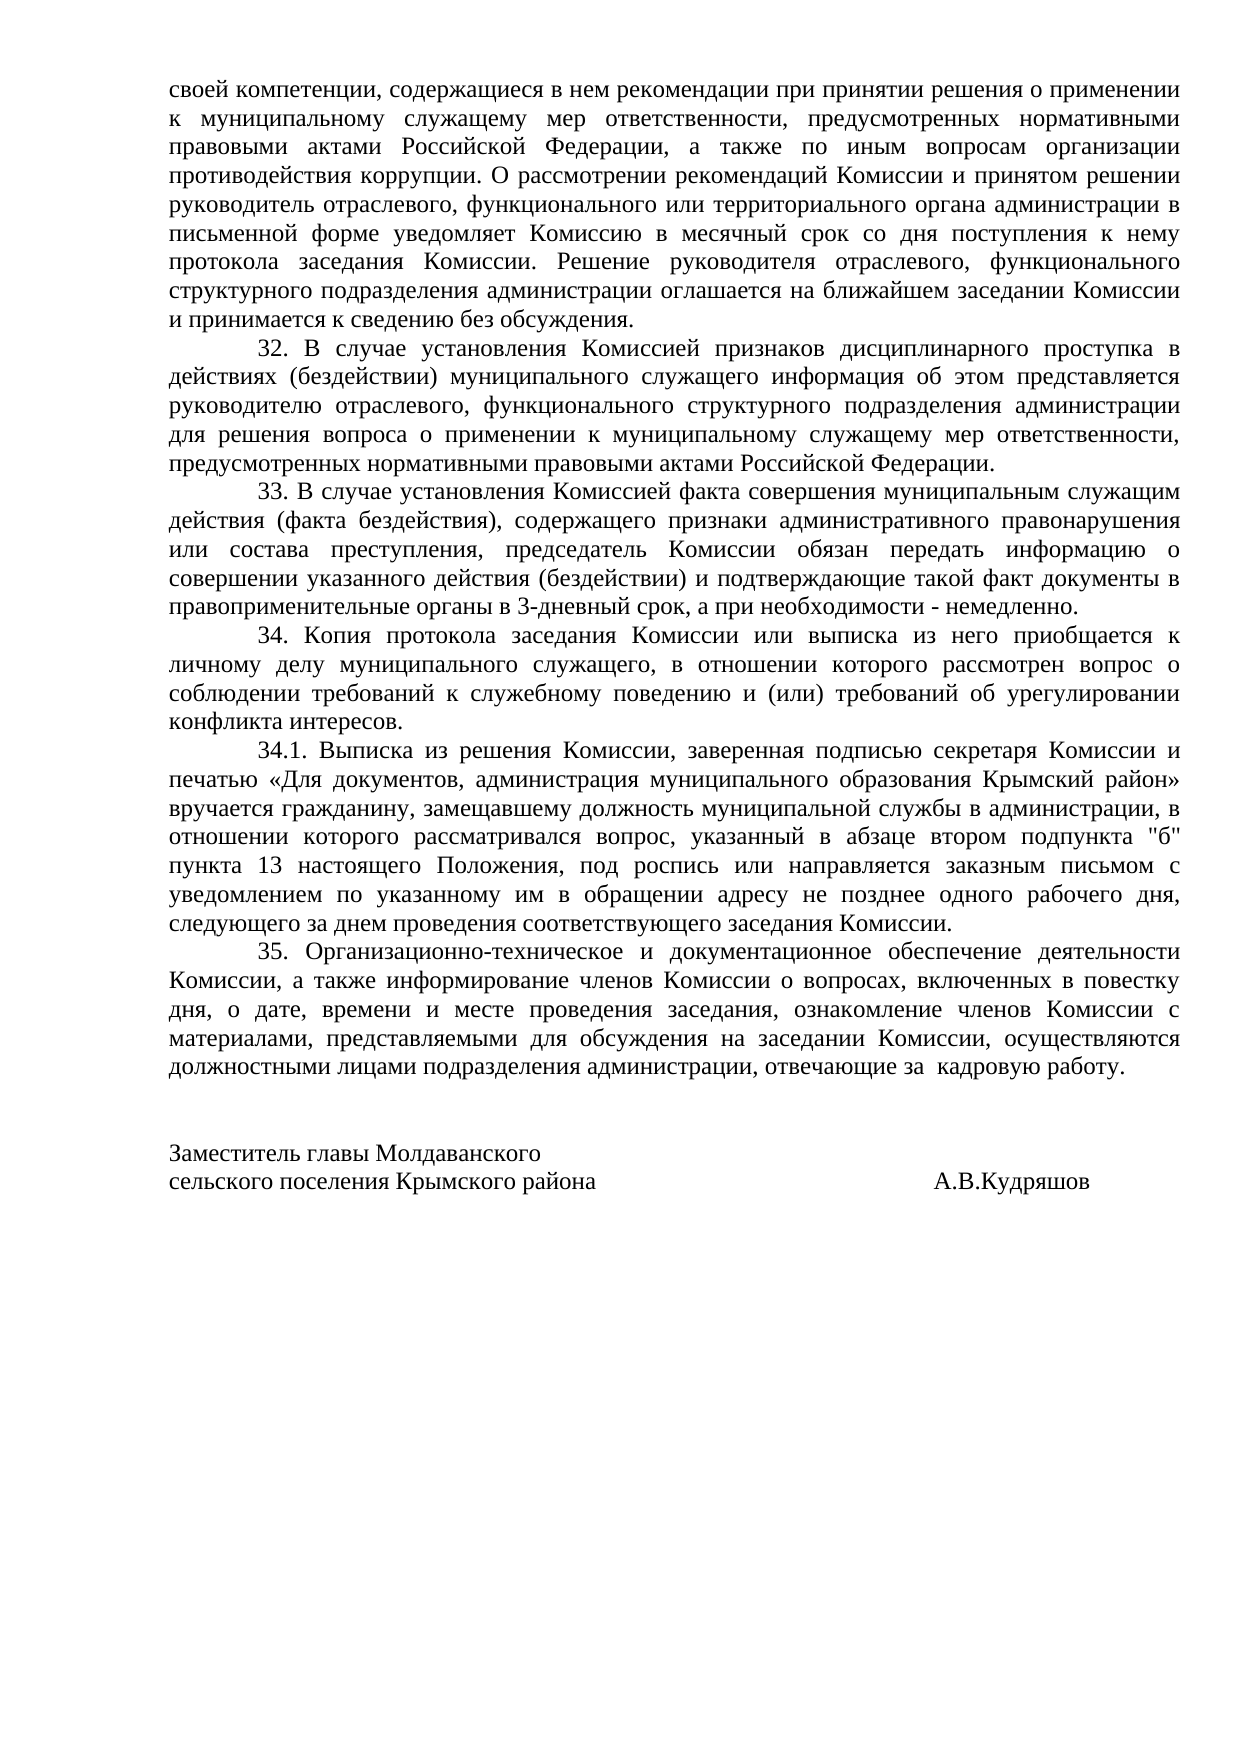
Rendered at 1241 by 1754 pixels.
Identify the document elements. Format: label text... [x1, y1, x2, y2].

text 33. В случае установления Комиссией факта совершения муниципальным служащим действия (факта бездействия), содержащего признаки административного правонарушения или состава преступления, председатель Комиссии обязан передать информацию о совершении указанного действия (бездействии) и подтверждающие такой факт документы в правоприменительные органы в 3-дневный срок, а при необходимости - немедленно. [169, 476, 1181, 620]
text 35. Организационно-техническое и документационное обеспечение деятельности Комиссии, а также информирование членов Комиссии о вопросах, включенных в повестку дня, о дате, времени и месте проведения заседания, ознакомление членов Комиссии с материалами, представляемыми для обсуждения на заседании Комиссии, осуществляются должностными лицами подразделения администрации, отвечающие за кадровую работу. [169, 936, 1181, 1080]
text 34.1. Выписка из решения Комиссии, заверенная подписью секретаря Комиссии и печатью «Для документов, администрация муниципального образования Крымский район» вручается гражданину, замещавшему должность муниципальной службы в администрации, в отношении которого рассматривался вопрос, указанный в абзаце втором подпункта "б" пункта 13 настоящего Положения, под роспись или направляется заказным письмом с уведомлением по указанному им в обращении адресу не позднее одного рабочего дня, следующего за днем проведения соответствующего заседания Комиссии. [169, 735, 1181, 936]
text 34. Копия протокола заседания Комиссии или выписка из него приобщается к личному делу муниципального служащего, в отношении которого рассмотрен вопрос о соблюдении требований к служебному поведению и (или) требований об урегулировании конфликта интересов. [169, 620, 1181, 735]
text сельского поселения Крымского района А.В.Кудряшов [169, 1166, 1181, 1195]
text 32. В случае установления Комиссией признаков дисциплинарного проступка в действиях (бездействии) муниципального служащего информация об этом представляется руководителю отраслевого, функционального структурного подразделения администрации для решения вопроса о применении к муниципальному служащему мер ответственности, предусмотренных нормативными правовыми актами Российской Федерации. [169, 333, 1181, 476]
text Заместитель главы Молдаванского [169, 1138, 1181, 1166]
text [169, 74, 1181, 333]
